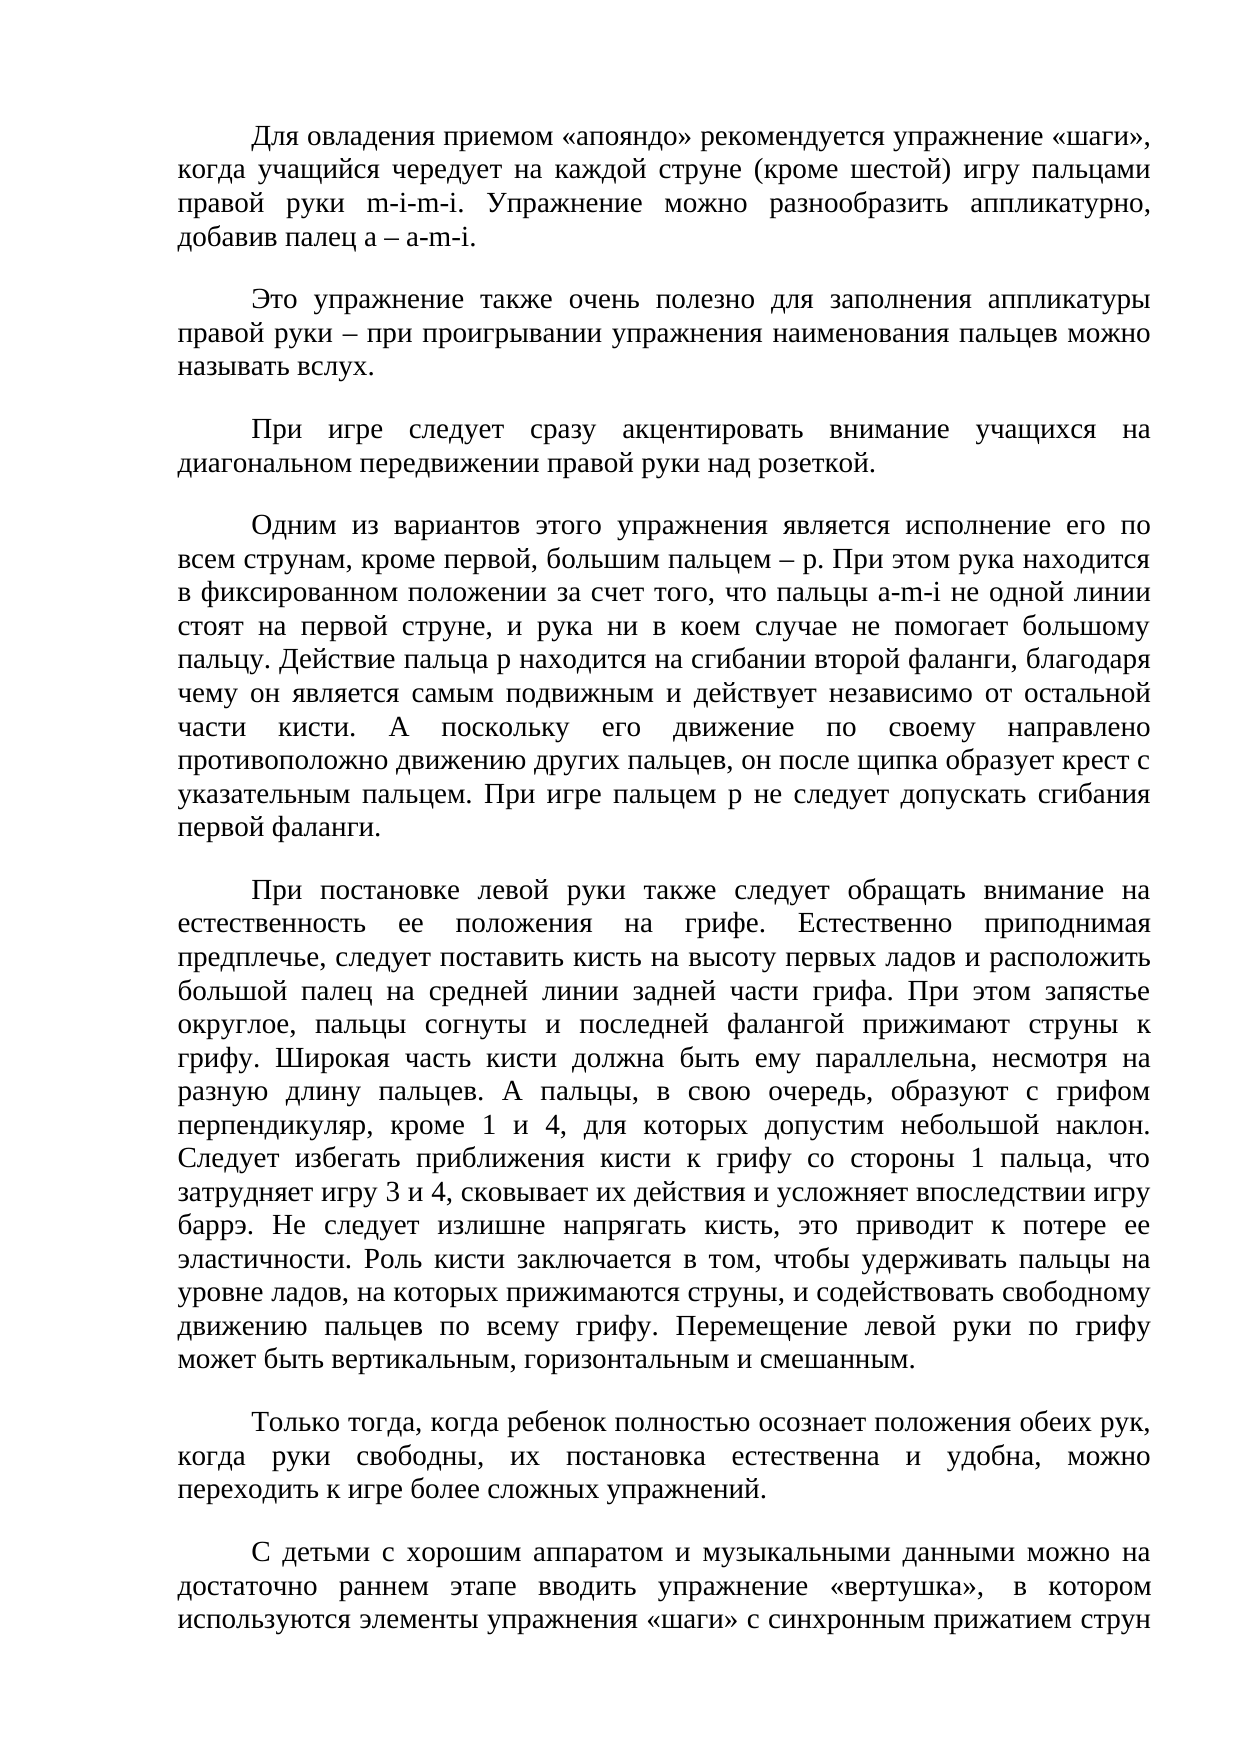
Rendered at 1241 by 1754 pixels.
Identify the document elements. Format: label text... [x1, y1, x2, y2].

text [177, 1534, 1152, 1635]
text При игре следует сразу акцентировать внимание учащихся на диагональном передвижении правой руки над розеткой. [177, 411, 1152, 478]
text Одним из вариантов этого упражнения является исполнение его по всем струнам, кроме первой, большим пальцем – p. При этом рука находится в фиксированном положении за счет того, что пальцы a-m-i не одной линии стоят на первой струне, и рука ни в коем случае не помогает большому пальцу. Действие пальца p находится на сгибании второй фаланги, благодаря чему он является самым подвижным и действует независимо от остальной части кисти. А поскольку его движение по своему направлено противоположно движению других пальцев, он после щипка образует крест с указательным пальцем. При игре пальцем p не следует допускать сгибания первой фаланги. [177, 507, 1152, 843]
text Это упражнение также очень полезно для заполнения аппликатуры правой руки – при проигрывании упражнения наименования пальцев можно называть вслух. [177, 281, 1152, 382]
text При постановке левой руки также следует обращать внимание на естественность ее положения на грифе. Естественно приподнимая предплечье, следует поставить кисть на высоту первых ладов и расположить большой палец на средней линии задней части грифа. При этом запястье округлое, пальцы согнуты и последней фалангой прижимают струны к грифу. Широкая часть кисти должна быть ему параллельна, несмотря на разную длину пальцев. А пальцы, в свою очередь, образуют с грифом перпендикуляр, кроме 1 и 4, для которых допустим небольшой наклон. Следует избегать приближения кисти к грифу со стороны 1 пальца, что затрудняет игру 3 и 4, сковывает их действия и усложняет впоследствии игру баррэ. Не следует излишне напрягать кисть, это приводит к потере ее эластичности. Роль кисти заключается в том, чтобы удерживать пальцы на уровне ладов, на которых прижимаются струны, и содействовать свободному движению пальцев по всему грифу. Перемещение левой руки по грифу может быть вертикальным, горизонтальным и смешанным. [177, 872, 1152, 1375]
text Только тогда, когда ребенок полностью осознает положения обеих рук, когда руки свободны, их постановка естественна и удобна, можно переходить к игре более сложных упражнений. [177, 1404, 1152, 1505]
text Для овладения приемом «апояндо» рекомендуется упражнение «шаги», когда учащийся чередует на каждой струне (кроме шестой) игру пальцами правой руки m-i-m-i. Упражнение можно разнообразить аппликатурно, добавив палец a – a-m-i. [177, 118, 1152, 252]
